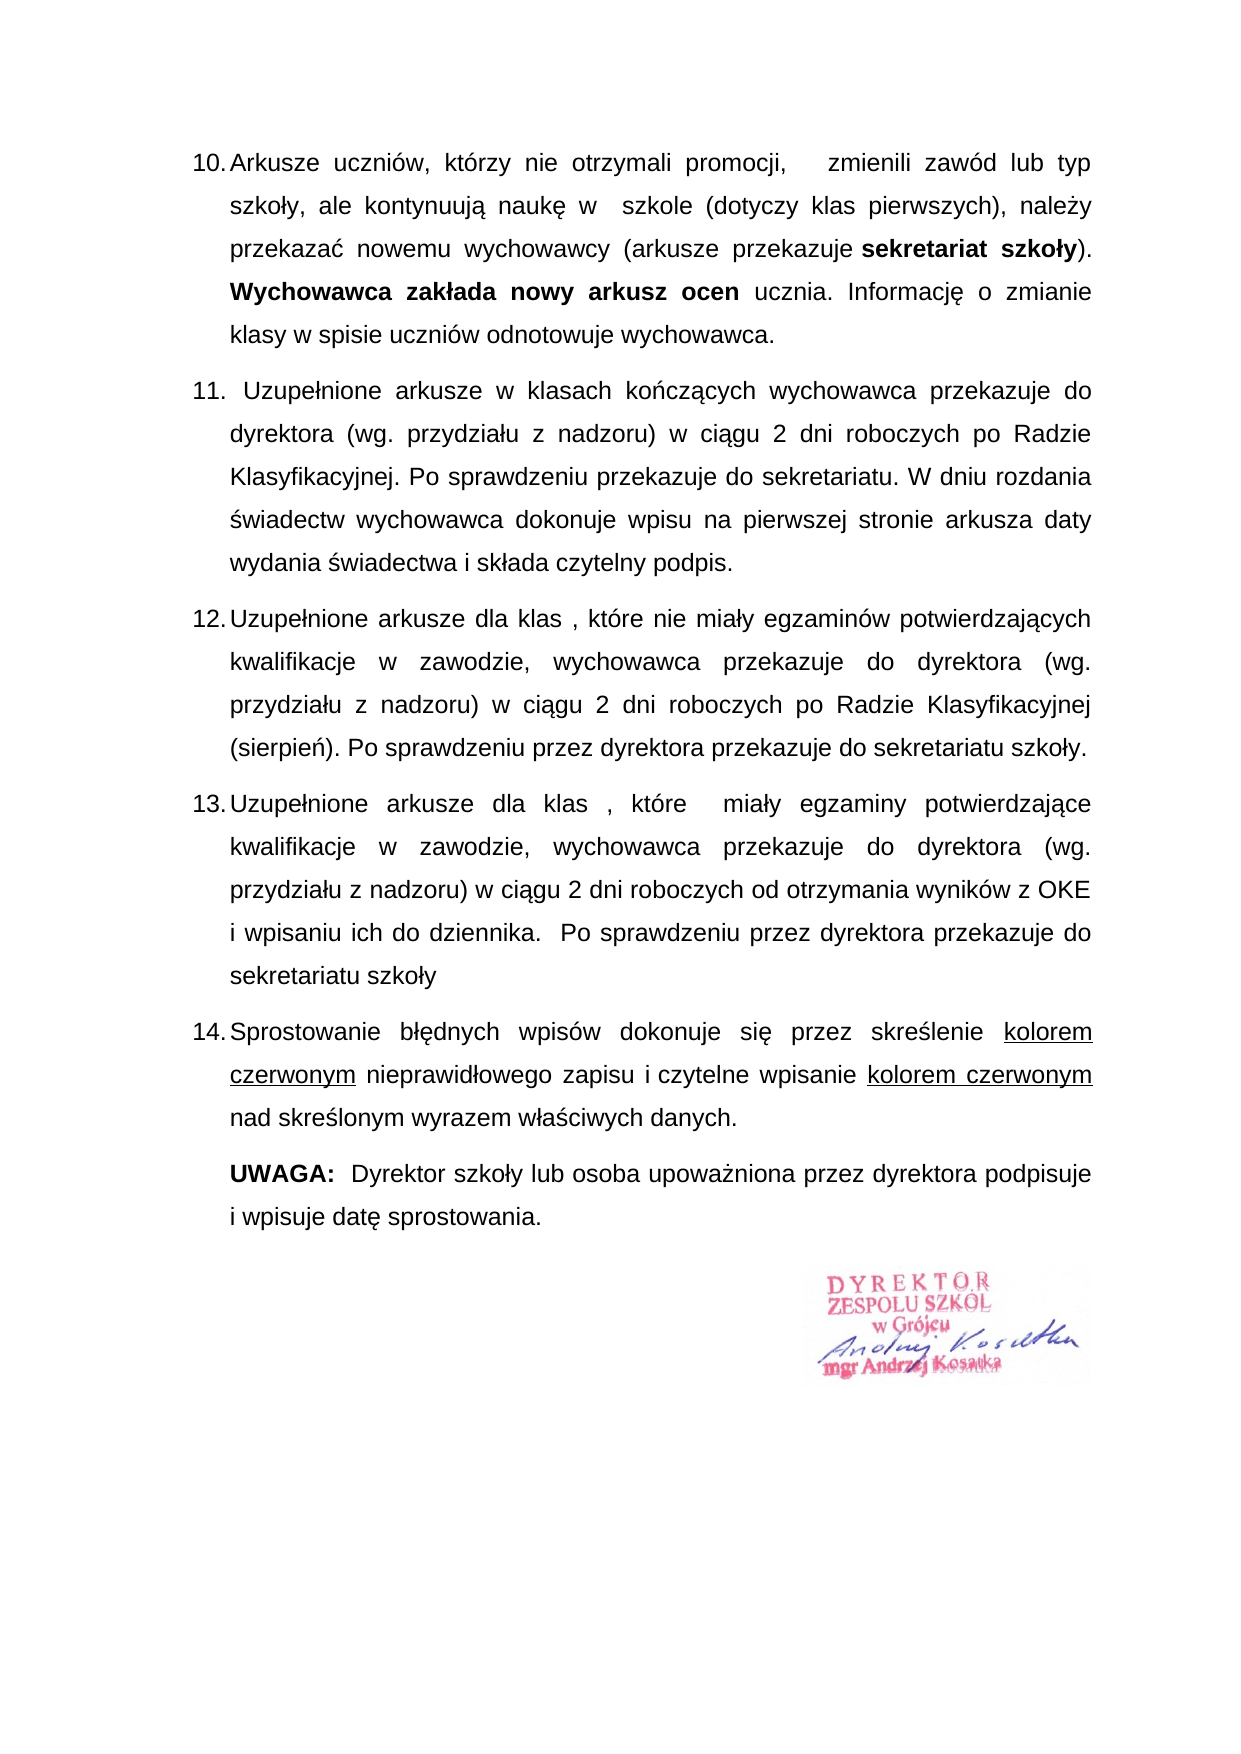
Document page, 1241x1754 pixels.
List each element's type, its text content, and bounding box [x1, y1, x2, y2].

list Uzupełnione arkusze dla klas , które nie miały egzaminów potwierdzających kwalifikacje w zawodzie, wychowawca przekazuje do dyrektora (wg. przydziału z nadzoru) w ciągu 2 dni roboczych po Radzie Klasyfikacyjnej (sierpień). Po sprawdzeniu przez dyrektora przekazuje do sekretariatu szkoły. [192, 604, 1093, 762]
picture [803, 1265, 1091, 1386]
list Uzupełnione arkusze w klasach kończących wychowawca przekazuje do dyrektora (wg. przydziału z nadzoru) w ciągu 2 dni roboczych po Radzie Klasyfikacyjnej. Po sprawdzeniu przekazuje do sekretariatu. W dniu rozdania świadectw wychowawca dokonuje wpisu na pierwszej stronie arkusza daty wydania świadectwa i składa czytelny podpis. [192, 376, 1093, 577]
list Uzupełnione arkusze dla klas , które miały egzaminy potwierdzające kwalifikacje w zawodzie, wychowawca przekazuje do dyrektora (wg. przydziału z nadzoru) w ciągu 2 dni roboczych od otrzymania wyników z OKE i wpisaniu ich do dziennika. Po sprawdzeniu przez dyrektora przekazuje do sekretariatu szkoły [192, 789, 1093, 990]
list Sprostowanie błędnych wpisów dokonuje się przez skreślenie kolorem czerwonym nieprawidłowego zapisu i czytelne wpisanie kolorem czerwonym nad skreślonym wyrazem właściwych danych. [192, 1017, 1093, 1132]
text UWAGA: Dyrektor szkoły lub osoba upoważniona przez dyrektora podpisuje i wpisuje datę sprostowania. [229, 1159, 1093, 1231]
list Arkusze uczniów, którzy nie otrzymali promocji, zmienili zawód lub typ szkoły, ale kontynuują naukę w szkole (dotyczy klas pierwszych), należy przekazać nowemu wychowawcy (arkusze przekazuje sekretariat szkoły). Wychowawca zakłada nowy arkusz ocen ucznia. Informację o zmianie klasy w spisie uczniów odnotowuje wychowawca. [192, 148, 1093, 349]
